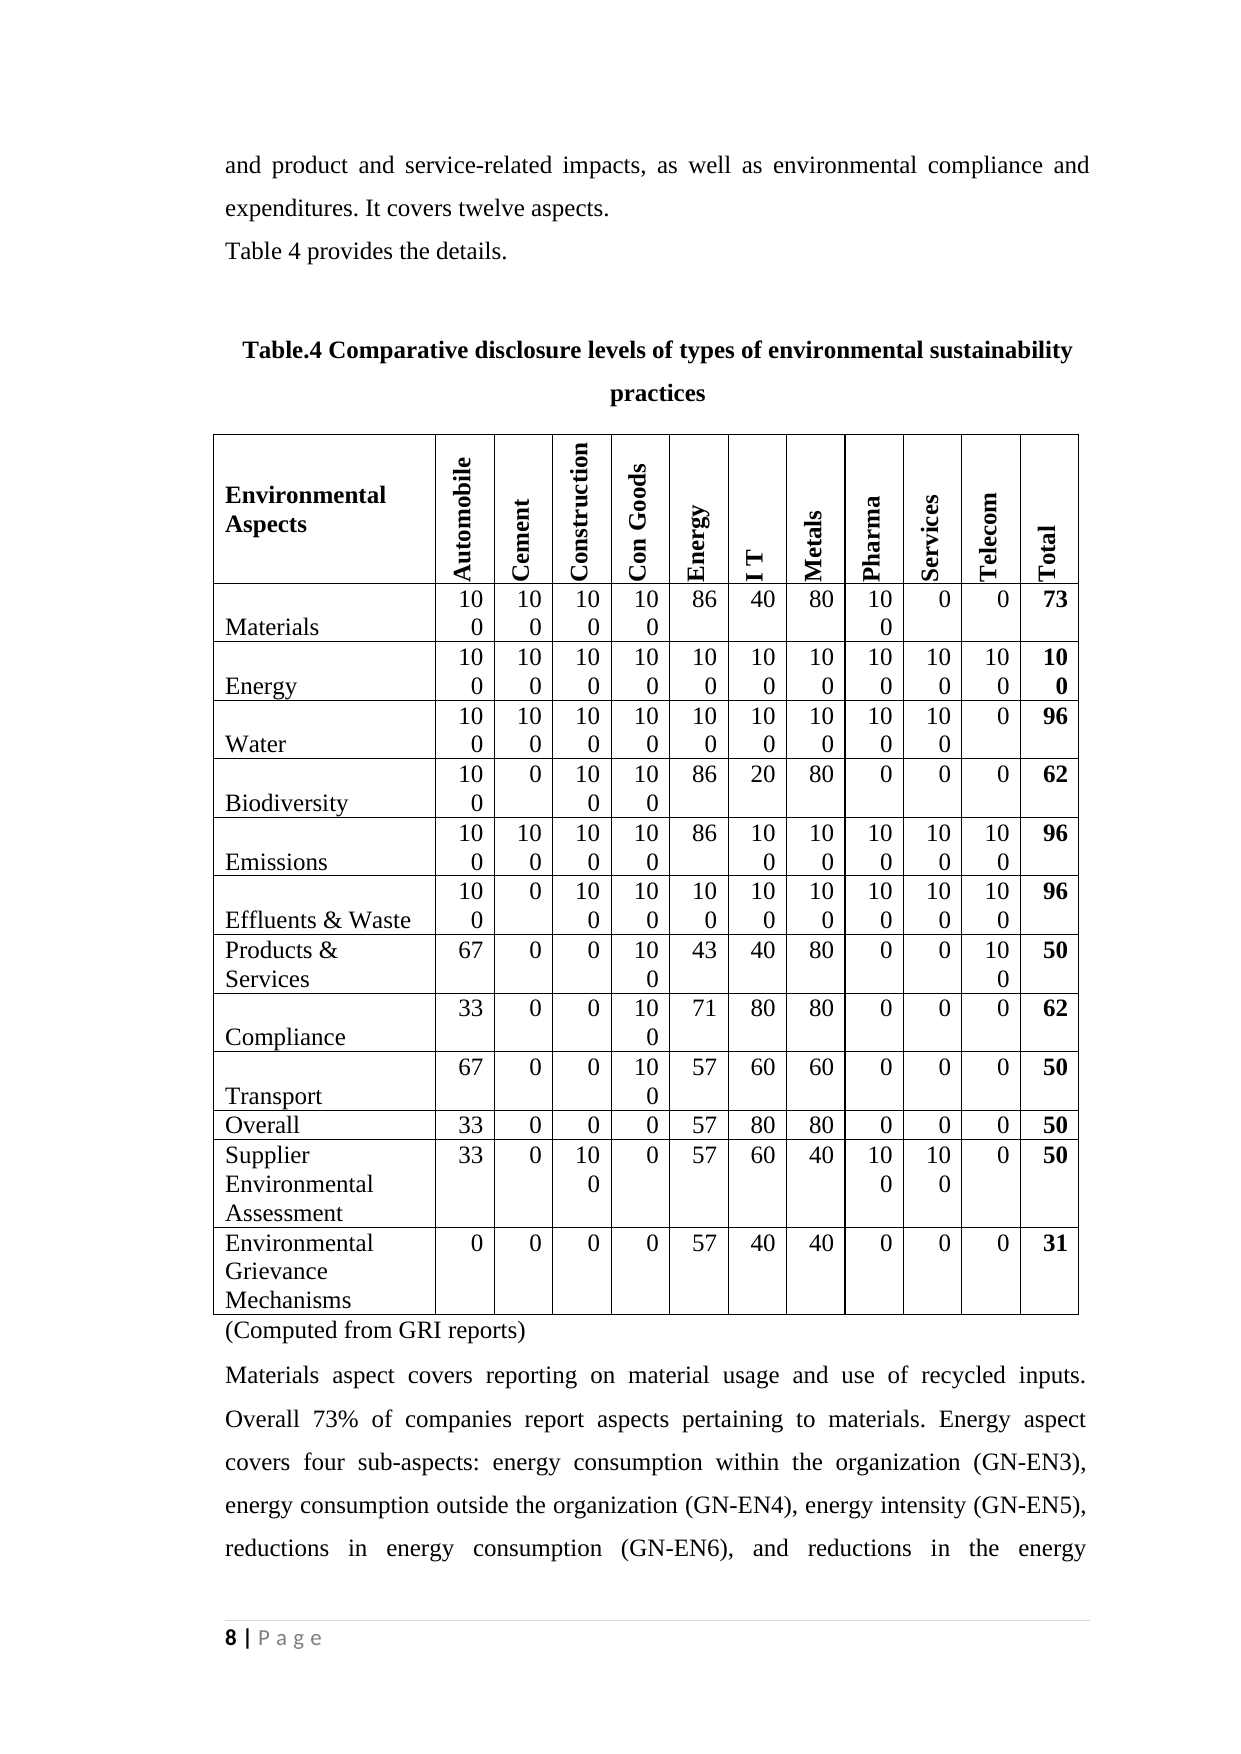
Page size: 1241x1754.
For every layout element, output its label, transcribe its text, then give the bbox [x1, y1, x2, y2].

table_cell 0 [612, 1111, 669, 1139]
table_cell 0 [495, 994, 552, 1051]
table_cell 50 [1021, 935, 1078, 992]
table_cell 0 [904, 994, 961, 1051]
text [225, 1361, 1087, 1562]
table_header Pharma [846, 435, 903, 583]
table_cell 0 [846, 1111, 903, 1139]
table_cell 0 [495, 1140, 552, 1227]
table_header Services [904, 435, 961, 583]
table_cell 80 [787, 584, 844, 641]
table_cell 100 [612, 1052, 669, 1109]
table_cell 100 [846, 701, 903, 758]
table_cell 100 [553, 1140, 611, 1227]
table_cell Emissions [214, 818, 435, 875]
table_cell 100 [495, 818, 552, 875]
table_header Construction [553, 435, 611, 583]
table_cell 100 [904, 818, 961, 875]
table_cell 100 [729, 642, 786, 700]
table_cell 0 [962, 1111, 1020, 1139]
table_cell 100 [436, 642, 494, 700]
table_cell 86 [670, 818, 728, 875]
table_cell 100 [962, 935, 1020, 992]
table_cell 62 [1021, 759, 1078, 817]
table_cell 0 [904, 584, 961, 641]
table_header Environmental Aspects [214, 435, 435, 583]
text Table 4 provides the details. [225, 236, 1090, 265]
table_cell 40 [787, 1140, 844, 1227]
table_cell 100 [612, 935, 669, 992]
table_cell 0 [846, 1052, 903, 1109]
table_cell 100 [495, 642, 552, 700]
table_cell 100 [612, 818, 669, 875]
table_cell 0 [495, 759, 552, 817]
table_cell 100 [612, 642, 669, 700]
table_cell 43 [670, 935, 728, 992]
table_cell 33 [436, 1140, 494, 1227]
table_cell 33 [436, 1111, 494, 1139]
table_cell 0 [904, 759, 961, 817]
table_cell 100 [553, 642, 611, 700]
table_cell 57 [670, 1228, 728, 1314]
table_cell Materials [214, 584, 435, 641]
table_cell 100 [436, 701, 494, 758]
table_cell 40 [729, 584, 786, 641]
table_cell 40 [787, 1228, 844, 1314]
table_cell 0 [904, 935, 961, 992]
table_cell 100 [846, 584, 903, 641]
table_cell 100 [787, 818, 844, 875]
table_cell 60 [729, 1052, 786, 1109]
table_cell 80 [787, 1111, 844, 1139]
table_cell 0 [553, 935, 611, 992]
table_cell 0 [553, 1111, 611, 1139]
table_cell 0 [962, 584, 1020, 641]
table_cell 80 [729, 994, 786, 1051]
table_cell 100 [1021, 642, 1078, 700]
table_cell 60 [729, 1140, 786, 1227]
table_cell 0 [553, 994, 611, 1051]
table_cell 100 [553, 818, 611, 875]
table_cell 100 [670, 642, 728, 700]
table_cell 50 [1021, 1111, 1078, 1139]
table_cell 100 [787, 701, 844, 758]
table_cell 67 [436, 1052, 494, 1109]
table_cell 100 [612, 994, 669, 1051]
table_cell 0 [846, 935, 903, 992]
table_cell 0 [962, 701, 1020, 758]
table_cell 0 [436, 1228, 494, 1314]
table_cell 96 [1021, 701, 1078, 758]
table_cell 0 [495, 1228, 552, 1314]
table_cell 100 [495, 584, 552, 641]
table_cell 33 [436, 994, 494, 1051]
table_cell 100 [962, 818, 1020, 875]
table_cell 80 [787, 994, 844, 1051]
table_cell 31 [1021, 1228, 1078, 1314]
table_cell 0 [612, 1140, 669, 1227]
table_cell Supplier Environmental Assessment [214, 1140, 435, 1227]
table_header Energy [670, 435, 728, 583]
table_cell 86 [670, 584, 728, 641]
table_cell 0 [846, 759, 903, 817]
table_cell 80 [787, 935, 844, 992]
table_cell 100 [787, 876, 844, 934]
table_cell 0 [553, 1052, 611, 1109]
table_cell 100 [904, 642, 961, 700]
table_cell 100 [436, 759, 494, 817]
table_cell 40 [729, 1228, 786, 1314]
table_cell Energy [214, 642, 435, 700]
table_cell 50 [1021, 1052, 1078, 1109]
table_cell 100 [436, 876, 494, 934]
table_cell Water [214, 701, 435, 758]
table_cell 100 [846, 642, 903, 700]
table_cell 100 [904, 876, 961, 934]
table_cell 96 [1021, 818, 1078, 875]
table_cell 0 [962, 759, 1020, 817]
table_cell 100 [612, 876, 669, 934]
table_cell 100 [495, 701, 552, 758]
table_cell 50 [1021, 1140, 1078, 1227]
table_cell 100 [436, 584, 494, 641]
table_header I T [729, 435, 786, 583]
table_cell 100 [729, 876, 786, 934]
table_cell Overall [214, 1111, 435, 1139]
table_cell 0 [904, 1228, 961, 1314]
table_cell 0 [846, 994, 903, 1051]
table_cell 86 [670, 759, 728, 817]
table_cell 100 [962, 642, 1020, 700]
table_cell 0 [904, 1111, 961, 1139]
table_cell 100 [670, 701, 728, 758]
table_cell 57 [670, 1140, 728, 1227]
table_cell 100 [846, 876, 903, 934]
table_cell 0 [553, 1228, 611, 1314]
table_header Metals [787, 435, 844, 583]
table_cell Environmental Grievance Mechanisms [214, 1228, 435, 1314]
table_cell 0 [962, 1140, 1020, 1227]
table_header Total [1021, 435, 1078, 583]
table_header Automobile [436, 435, 494, 583]
table_cell 73 [1021, 584, 1078, 641]
table_cell 57 [670, 1052, 728, 1109]
text Table.4 Comparative disclosure levels of types of environmental sustainability practices [225, 335, 1090, 407]
table_cell 100 [553, 584, 611, 641]
table_cell 0 [495, 935, 552, 992]
table_cell 100 [612, 584, 669, 641]
table_cell 0 [846, 1228, 903, 1314]
table_cell 100 [436, 818, 494, 875]
table_cell 100 [612, 759, 669, 817]
table_header Telecom [962, 435, 1020, 583]
table_cell 100 [846, 1140, 903, 1227]
table_cell Compliance [214, 994, 435, 1051]
table_cell 0 [962, 1228, 1020, 1314]
table_cell 100 [904, 701, 961, 758]
table_cell 20 [729, 759, 786, 817]
table_header Cement [495, 435, 552, 583]
table_cell 80 [729, 1111, 786, 1139]
table_cell 0 [962, 994, 1020, 1051]
table_cell Products & Services [214, 935, 435, 992]
text (Computed from GRI reports) [225, 1315, 1090, 1344]
table_cell 100 [612, 701, 669, 758]
table_cell 96 [1021, 876, 1078, 934]
table_cell 40 [729, 935, 786, 992]
table_cell 0 [904, 1052, 961, 1109]
table_cell 60 [787, 1052, 844, 1109]
table_header Con Goods [612, 435, 669, 583]
table_cell Biodiversity [214, 759, 435, 817]
table_cell 100 [729, 701, 786, 758]
table_cell 0 [495, 876, 552, 934]
table_cell 62 [1021, 994, 1078, 1051]
table_cell 100 [729, 818, 786, 875]
table_cell Effluents & Waste [214, 876, 435, 934]
table_cell 0 [495, 1052, 552, 1109]
table_cell 100 [553, 759, 611, 817]
table_cell 100 [553, 701, 611, 758]
table_cell 67 [436, 935, 494, 992]
table_cell 100 [787, 642, 844, 700]
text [225, 150, 1090, 222]
table_cell 100 [670, 876, 728, 934]
table_cell 100 [846, 818, 903, 875]
table_cell 100 [904, 1140, 961, 1227]
table_cell 100 [962, 876, 1020, 934]
table_cell 71 [670, 994, 728, 1051]
table_cell 0 [495, 1111, 552, 1139]
table_cell 100 [553, 876, 611, 934]
table_cell 57 [670, 1111, 728, 1139]
table_cell 0 [612, 1228, 669, 1314]
table_cell Transport [214, 1052, 435, 1109]
table_cell 80 [787, 759, 844, 817]
table_cell 0 [962, 1052, 1020, 1109]
